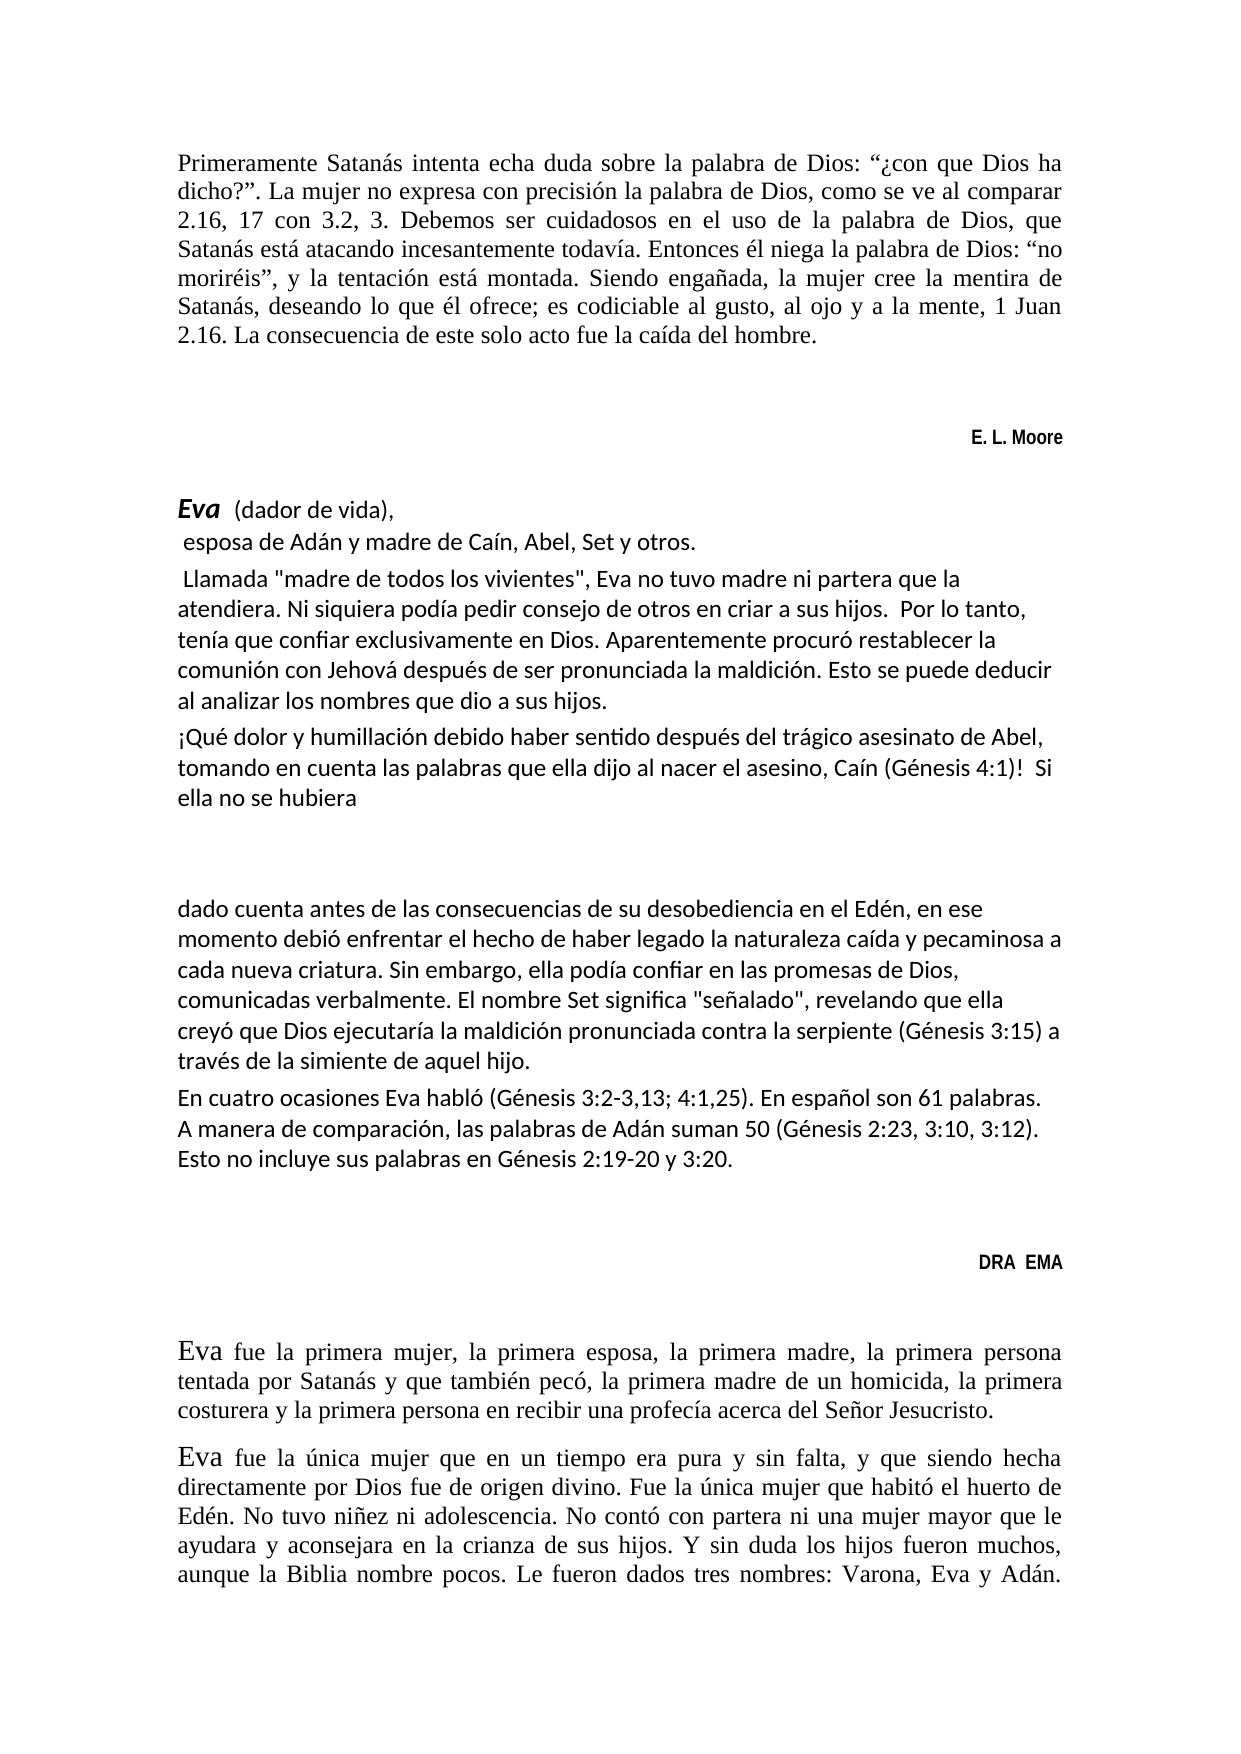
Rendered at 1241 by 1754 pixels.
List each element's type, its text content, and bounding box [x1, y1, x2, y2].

text Primeramente Satanás intenta echa duda sobre la palabra de Dios: “¿con que Dios ha dicho?”. La mujer no expresa con precisión la palabra de Dios, como se ve al comparar 2.16, 17 con 3.2, 3. Debemos ser cuidadosos en el uso de la palabra de Dios, que Satanás está atacando incesantemente todavía. Entonces él niega la palabra de Dios: “no moriréis”, y la tentación está montada. Siendo engañada, la mujer cree la mentira de Satanás, deseando lo que él ofrece; es codiciable al gusto, al ojo y a la mente, 1 Juan 2.16. La consecuencia de este solo acto fue la caída del hombre. [177, 148, 1063, 349]
text E. L. Moore [177, 425, 1063, 449]
text Eva (dador de vida), esposa de Adán y madre de Caín, Abel, Set y otros. [177, 490, 1063, 556]
text Llamada "madre de todos los vivientes", Eva no tuvo madre ni partera que la atendiera. Ni siquiera podía pedir consejo de otros en criar a sus hijos. Por lo tanto, tenía que confiar exclusivamente en Dios. Aparentemente procuró restablecer la comunión con Jehová después de ser pronunciada la maldición. Esto se puede deducir al analizar los nombres que dio a sus hijos. [177, 563, 1063, 715]
text dado cuenta antes de las consecuencias de su desobediencia en el Edén, en ese momento debió enfrentar el hecho de haber legado la naturaleza caída y pecaminosa a cada nueva criatura. Sin embargo, ella podía confiar en las promesas de Dios, comunicadas verbalmente. El nombre Set significa "señalado", revelando que ella creyó que Dios ejecutaría la maldición pronunciada contra la serpiente (Génesis 3:15) a través de la simiente de aquel hijo. [177, 893, 1063, 1076]
text ¡Qué dolor y humillación debido haber sentido después del trágico asesinato de Abel, tomando en cuenta las palabras que ella dijo al nacer el asesino, Caín (Génesis 4:1)! Si ella no se hubiera [177, 722, 1063, 813]
text DRA EMA [177, 1250, 1063, 1274]
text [177, 1439, 1063, 1587]
text Eva fue la primera mujer, la primera esposa, la primera madre, la primera persona tentada por Satanás y que también pecó, la primera madre de un homicida, la primera costurera y la primera persona en recibir una profecía acerca del Señor Jesucristo. [177, 1333, 1063, 1424]
text En cuatro ocasiones Eva habló (Génesis 3:2-3,13; 4:1,25). En español son 61 palabras. A manera de comparación, las palabras de Adán suman 50 (Génesis 2:23, 3:10, 3:12). Esto no incluye sus palabras en Génesis 2:19-20 y 3:20. [177, 1082, 1063, 1174]
